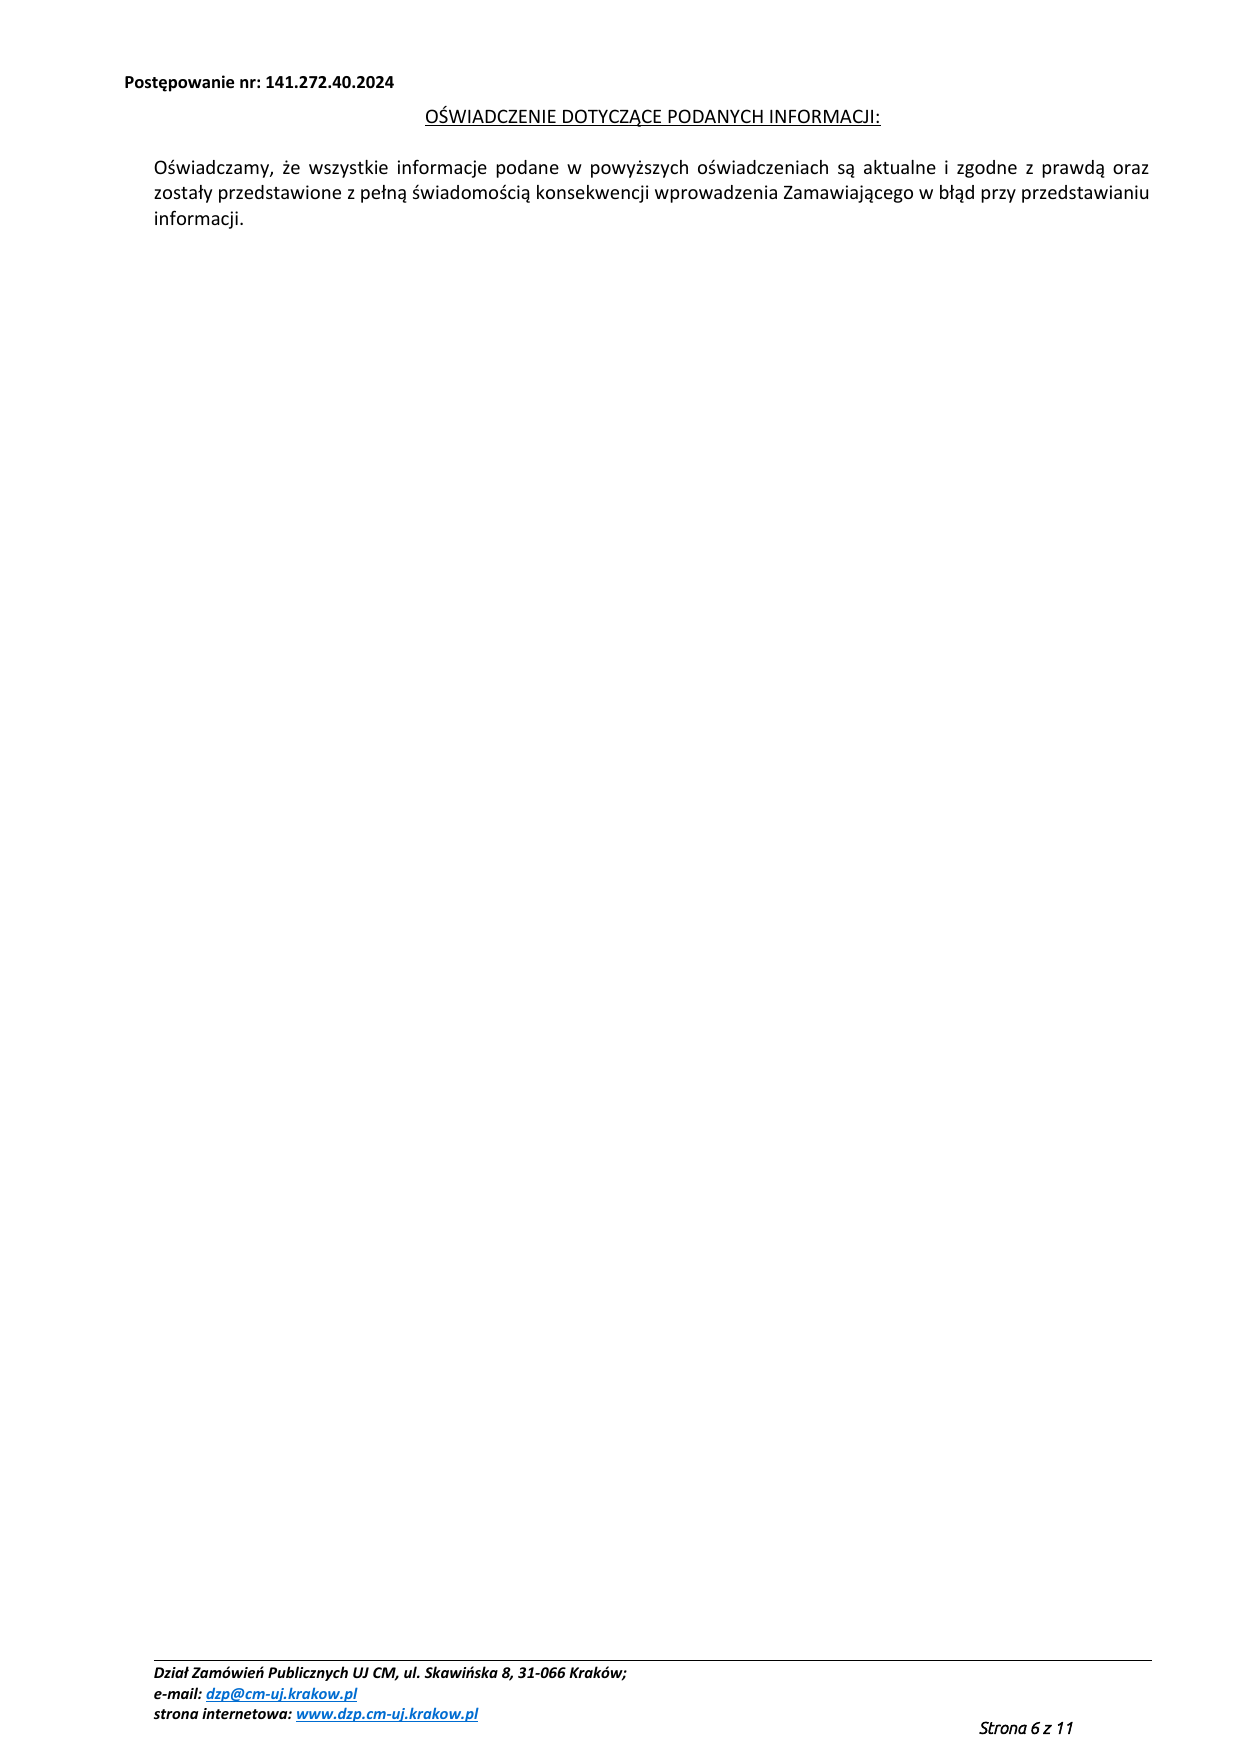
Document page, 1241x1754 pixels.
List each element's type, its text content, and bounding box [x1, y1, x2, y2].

text Oświadczamy, że wszystkie informacje podane w powyższych oświadczeniach są aktualne i zgodne z prawdą oraz zostały przedstawione z pełną świadomością konsekwencji wprowadzenia Zamawiającego w błąd przy przedstawianiu informacji. [154, 154, 1152, 230]
text OŚWIADCZENIE DOTYCZĄCE PODANYCH INFORMACJI: [154, 103, 1152, 129]
